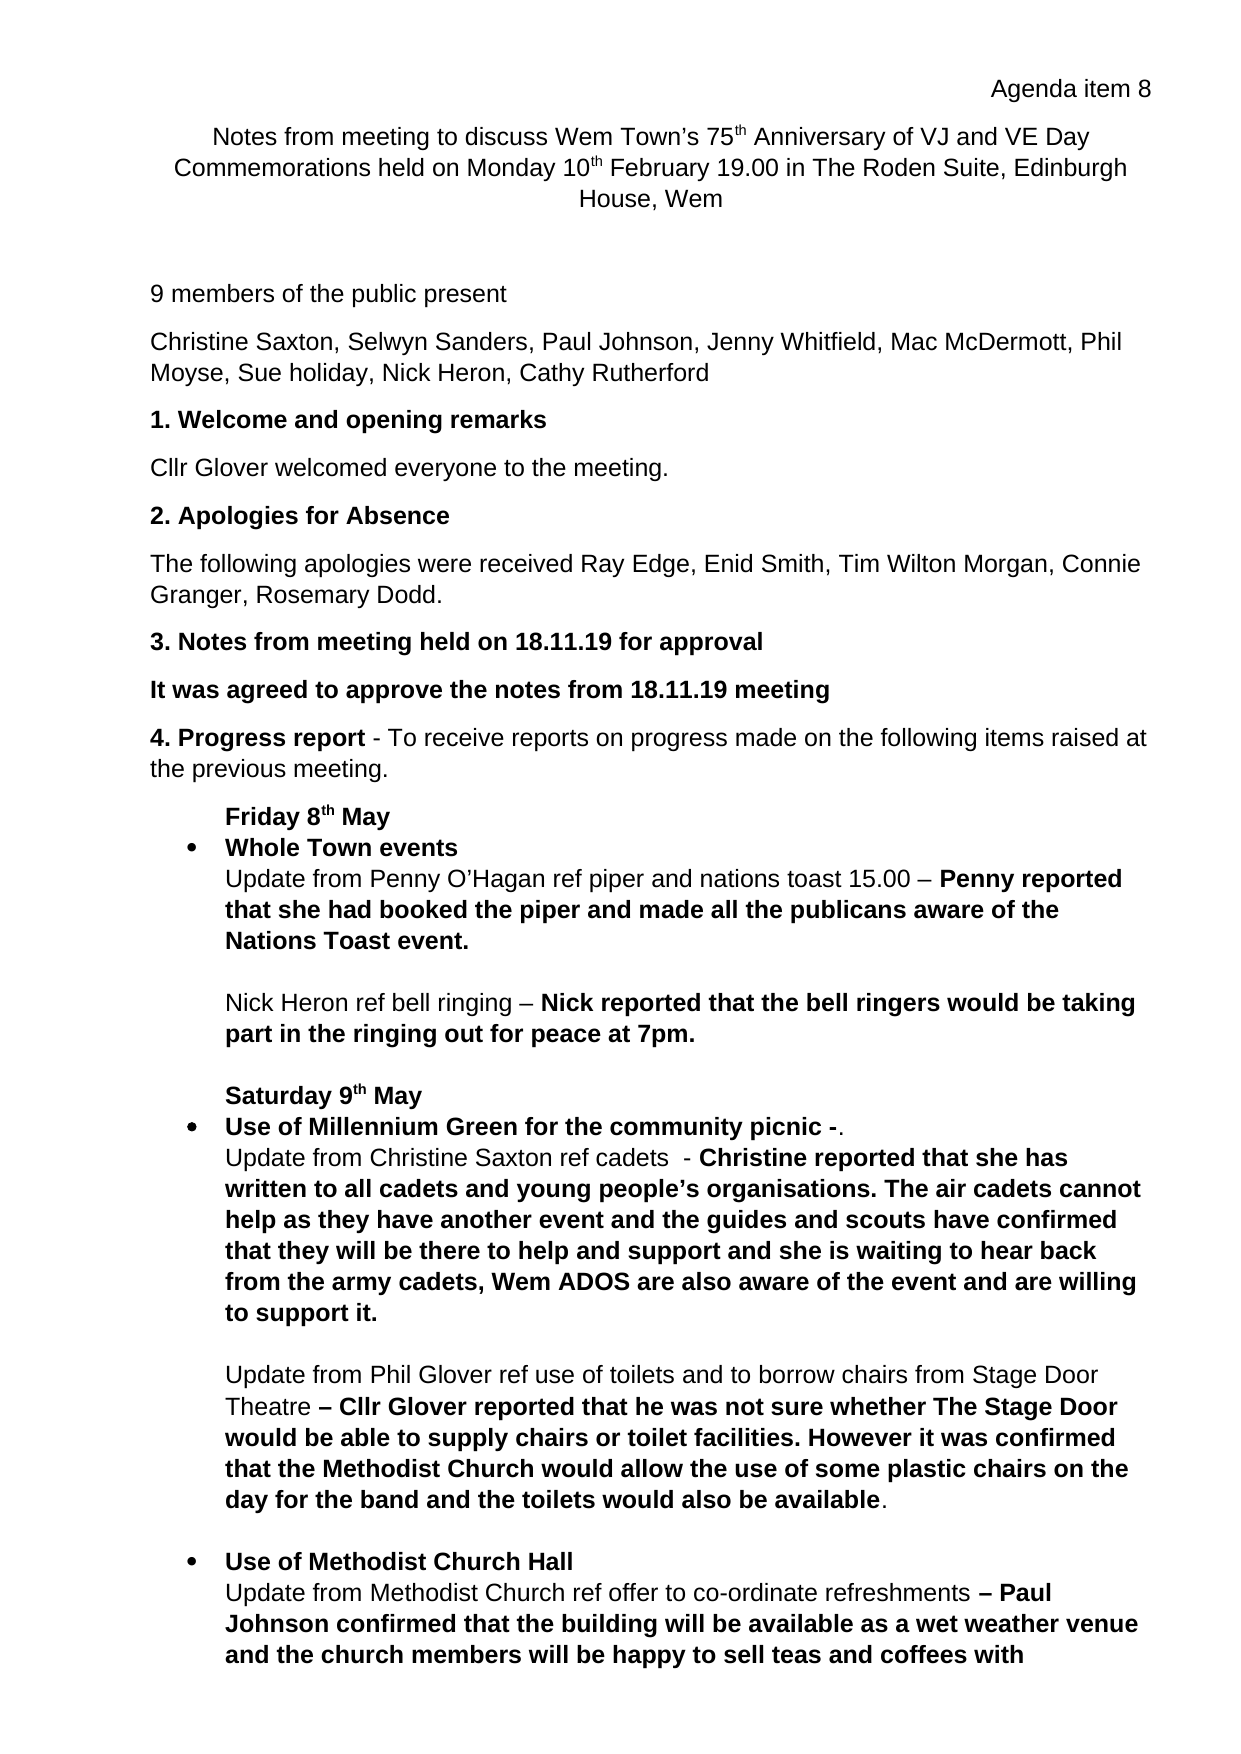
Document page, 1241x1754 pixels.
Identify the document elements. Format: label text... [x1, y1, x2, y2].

text 9 members of the public present [150, 279, 1152, 308]
text 4. Progress report - To receive reports on progress made on the following items raised at the previous meeting. [150, 723, 1152, 783]
text Notes from meeting to discuss Wem Town’s 75th Anniversary of VJ and VE Day Commemorations held on Monday 10th February 19.00 in The Roden Suite, Edinburgh House, Wem [150, 122, 1152, 212]
list Update from Penny O’Hagan ref piper and nations toast 15.00 – Penny reported that she had booked the piper and made all the publicans aware of the Nations Toast event. [225, 864, 1152, 954]
list Friday 8th May [225, 802, 1152, 830]
list Update from Christine Saxton ref cadets - Christine reported that she has written to all cadets and young people’s organisations. The air cadets cannot help as they have another event and the guides and scouts have confirmed that they will be there to help and support and she is waiting to hear back from the army cadets, Wem ADOS are also aware of the event and are willing to support it. [225, 1143, 1152, 1327]
text 3. Notes from meeting held on 18.11.19 for approval [150, 627, 1152, 656]
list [225, 1578, 1152, 1669]
text 2. Apologies for Absence [150, 501, 1152, 530]
list Saturday 9th May [225, 1081, 1152, 1110]
text Cllr Glover welcomed everyone to the meeting. [150, 453, 1152, 482]
list Use of Methodist Church Hall [187, 1547, 1152, 1576]
list Nick Heron ref bell ringing – Nick reported that the bell ringers would be taking part in the ringing out for peace at 7pm. [225, 988, 1152, 1048]
text 1. Welcome and opening remarks [150, 406, 1152, 434]
list Update from Phil Glover ref use of toilets and to borrow chairs from Stage Door Theatre – Cllr Glover reported that he was not sure whether The Stage Door would be able to supply chairs or toilet facilities. However it was confirmed that the Methodist Church would allow the use of some plastic chairs on the day for the band and the toilets would also be available. [225, 1361, 1152, 1513]
list Whole Town events [187, 833, 1152, 861]
text Agenda item 8 [150, 74, 1152, 103]
text It was agreed to approve the notes from 18.11.19 meeting [150, 675, 1152, 704]
list Use of Millennium Green for the community picnic -. [187, 1112, 1152, 1141]
text Christine Saxton, Selwyn Sanders, Paul Johnson, Jenny Whitfield, Mac McDermott, Phil Moyse, Sue holiday, Nick Heron, Cathy Rutherford [150, 327, 1152, 387]
text The following apologies were received Ray Edge, Enid Smith, Tim Wilton Morgan, Connie Granger, Rosemary Dodd. [150, 549, 1152, 608]
